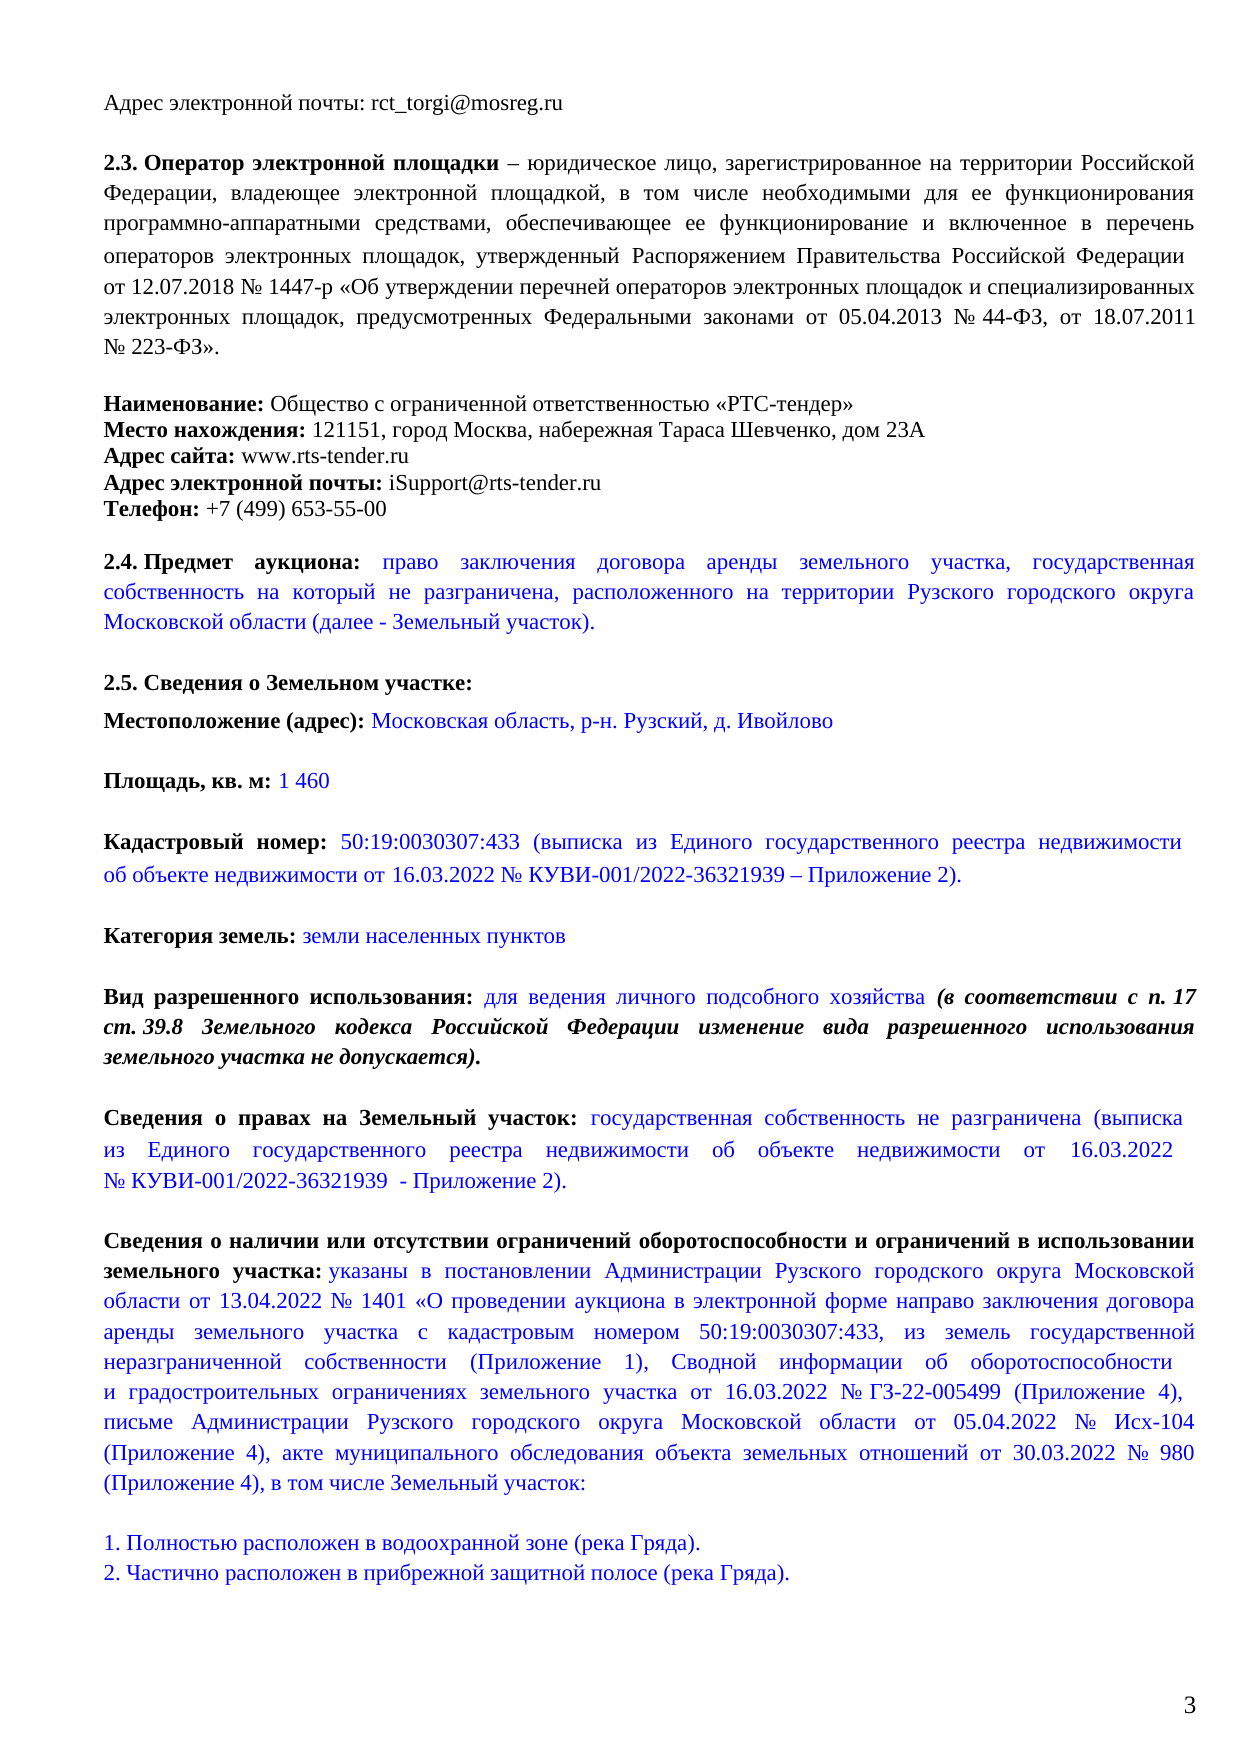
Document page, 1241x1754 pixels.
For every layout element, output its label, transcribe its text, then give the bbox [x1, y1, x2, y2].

text Категория земель: земли населенных пунктов [103, 922, 1196, 949]
text Кадастровый номер: 50:19:0030307:433 (выписка из Единого государственного реестра недвижимости об объекте недвижимости от 16.03.2022 № КУВИ-001/2022-36321939 – Приложение 2). [103, 828, 1196, 888]
text Телефон: +7 (499) 653-55-00 [103, 495, 1196, 521]
text Адрес сайта: www.rts-tender.ru [103, 442, 1196, 469]
text Сведения о правах на Земельный участок: государственная собственность не разграничена (выписка из Единого государственного реестра недвижимости об объекте недвижимости от 16.03.2022 № КУВИ-001/2022-36321939 - Приложение 2). [103, 1103, 1196, 1193]
text 2.3. Оператор электронной площадки – юридическое лицо, зарегистрированное на территории Российской Федерации, владеющее электронной площадкой, в том числе необходимыми для ее функционирования программно-аппаратными средствами, обеспечивающее ее функционирование и включенное в перечень операторов электронных площадок, утвержденный Распоряжением Правительства Российской Федерации от 12.07.2018 № 1447-р «Об утверждении перечней операторов электронных площадок и специализированных электронных площадок, предусмотренных Федеральными законами от 05.04.2013 № 44-ФЗ, от 18.07.2011 № 223-ФЗ». [103, 149, 1196, 359]
text Место нахождения: 121151, город Москва, набережная Тараса Шевченко, дом 23А [103, 416, 1196, 442]
text 2.4. Предмет аукциона: право заключения договора аренды земельного участка, государственная собственность на который не разграничена, расположенного на территории Рузского городского округа Московской области (далее - Земельный участок). [103, 548, 1196, 634]
text 2.5. Сведения о Земельном участке: [103, 669, 1196, 695]
text 1. Полностью расположен в водоохранной зоне (река Гряда). [103, 1529, 1196, 1556]
text Местоположение (адрес): Московская область, р-н. Рузский, д. Ивойлово [103, 707, 1196, 733]
text Сведения о наличии или отсутствии ограничений оборотоспособности и ограничений в использовании земельного участка: указаны в постановлении Администрации Рузского городского округа Московской области от 13.04.2022 № 1401 «О проведении аукциона в электронной форме направо заключения договора аренды земельного участка с кадастровым номером 50:19:0030307:433, из земель государственной неразграниченной собственности (Приложение 1), Сводной информации об оборотоспособности и градостроительных ограничениях земельного участка от 16.03.2022 № ГЗ-22-005499 (Приложение 4), письме Администрации Рузского городского округа Московской области от 05.04.2022 № Исх-104 (Приложение 4), акте муниципального обследования объекта земельных отношений от 30.03.2022 № 980 (Приложение 4), в том числе Земельный участок: [103, 1227, 1196, 1495]
text Площадь, кв. м: 1 460 [103, 768, 1196, 794]
text Наименование: Общество с ограниченной ответственностью «РТС-тендер» [103, 390, 1196, 416]
text Вид разрешенного использования: для ведения личного подсобного хозяйства (в соответствии с п. 17 ст. 39.8 Земельного кодекса Российской Федерации изменение вида разрешенного использования земельного участка не допускается). [103, 983, 1196, 1069]
text Адрес электронной почты: iSupport@rts-tender.ru [103, 469, 1196, 495]
text 2. Частично расположен в прибрежной защитной полосе (река Гряда). [103, 1559, 1196, 1586]
text Адрес электронной почты: rct_torgi@mosreg.ru [103, 89, 1196, 115]
